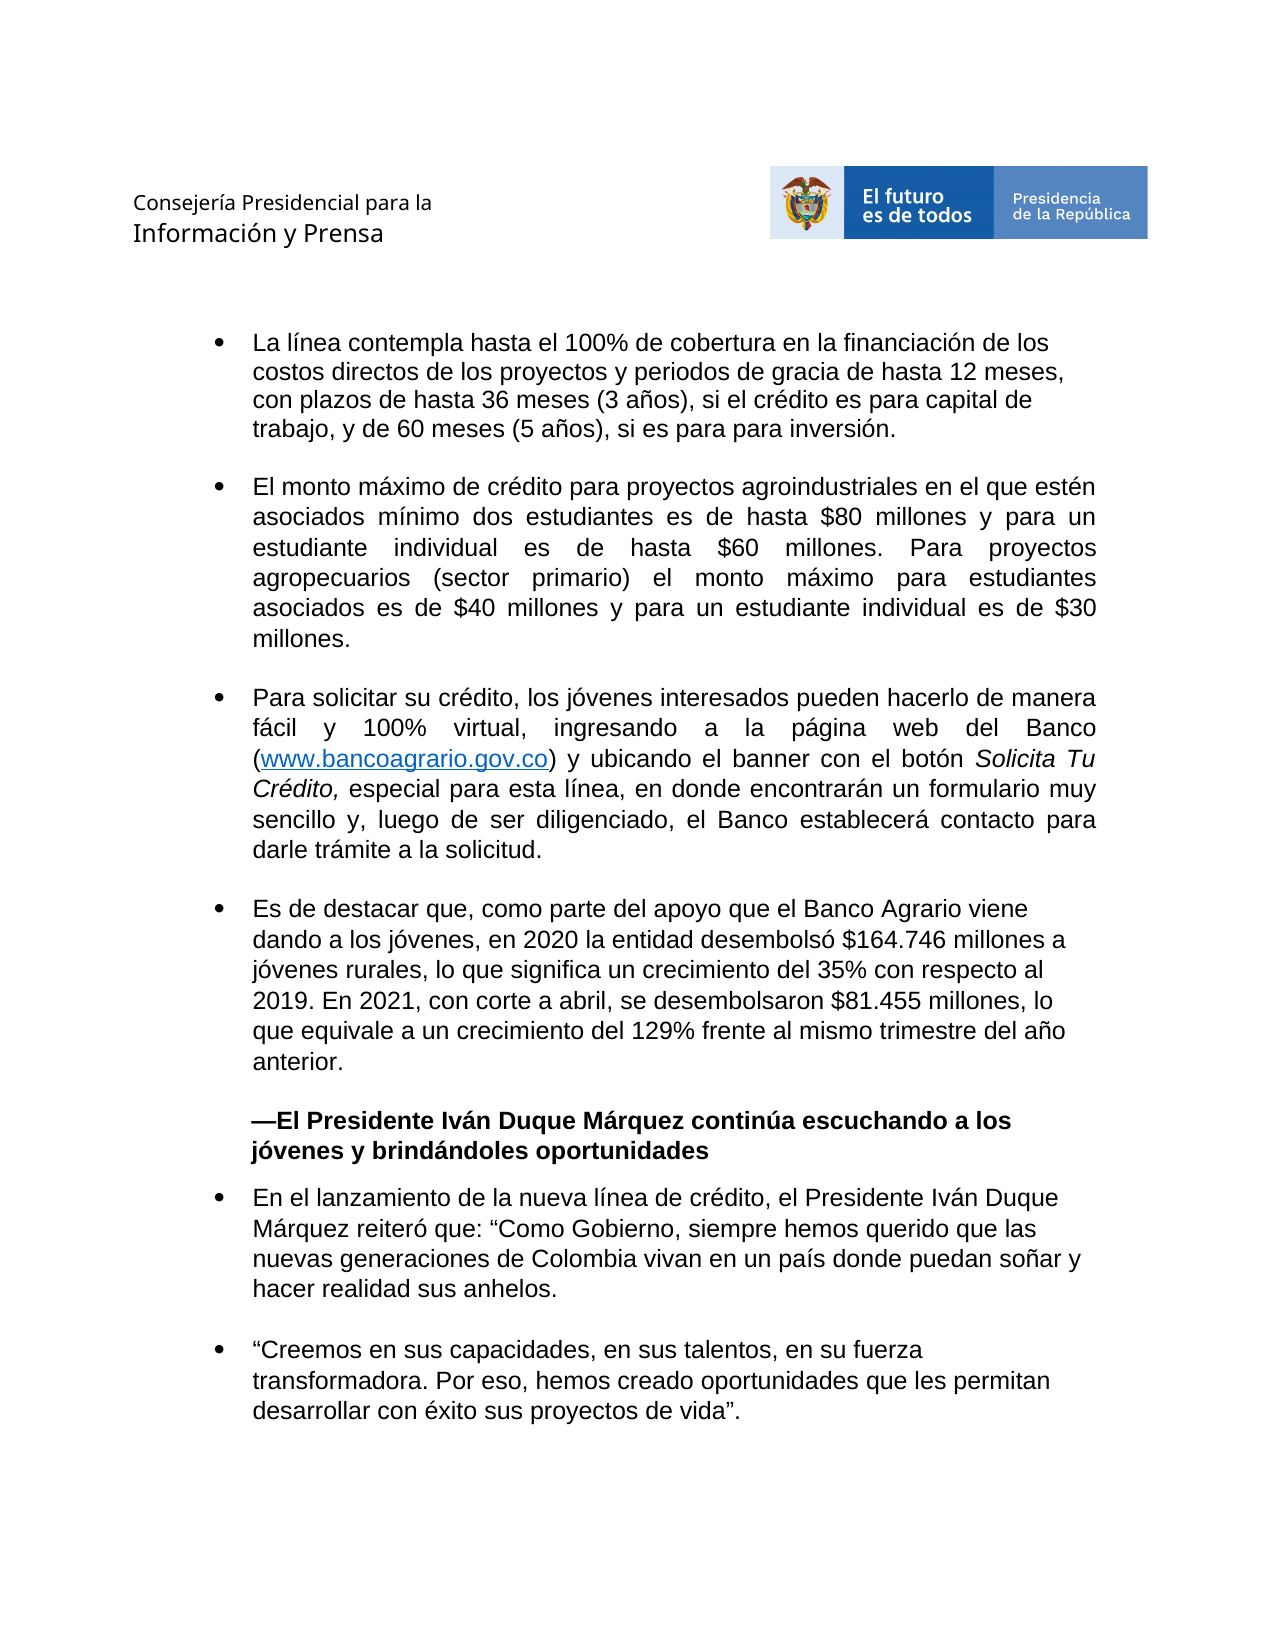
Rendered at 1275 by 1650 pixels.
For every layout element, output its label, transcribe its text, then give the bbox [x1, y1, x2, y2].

list Para solicitar su crédito, los jóvenes interesados pueden hacerlo de manera fácil y 100% virtual, ingresando a la página web del Banco (www.bancoagrario.gov.co) y ubicando el banner con el botón Solicita Tu Crédito, especial para esta línea, en donde encontrarán un formulario muy sencillo y, luego de ser diligenciado, el Banco establecerá contacto para darle trámite a la solicitud. [215, 683, 1098, 864]
list En el lanzamiento de la nueva línea de crédito, el Presidente Iván Duque Márquez reiteró que: “Como Gobierno, siempre hemos querido que las nuevas generaciones de Colombia vivan en un país donde puedan soñar y hacer realidad sus anhelos. [215, 1183, 1098, 1303]
list La línea contempla hasta el 100% de cobertura en la financiación de los costos directos de los proyectos y periodos de gracia de hasta 12 meses, con plazos de hasta 36 meses (3 años), si el crédito es para capital de trabajo, y de 60 meses (5 años), si es para para inversión. [215, 328, 1098, 443]
picture [769, 166, 1147, 239]
list El monto máximo de crédito para proyectos agroindustriales en el que estén asociados mínimo dos estudiantes es de hasta $80 millones y para un estudiante individual es de hasta $60 millones. Para proyectos agropecuarios (sector primario) el monto máximo para estudiantes asociados es de $40 millones y para un estudiante individual es de $30 millones. [215, 472, 1098, 652]
text —El Presidente Iván Duque Márquez continúa escuchando a los jóvenes y brindándoles oportunidades [251, 1106, 1098, 1165]
list Es de destacar que, como parte del apoyo que el Banco Agrario viene dando a los jóvenes, en 2020 la entidad desembolsó $164.746 millones a jóvenes rurales, lo que significa un crecimiento del 35% con respecto al 2019. En 2021, con corte a abril, se desembolsaron $81.455 millones, lo que equivale a un crecimiento del 129% frente al mismo trimestre del año anterior. [215, 894, 1098, 1075]
list “Creemos en sus capacidades, en sus talentos, en su fuerza transformadora. Por eso, hemos creado oportunidades que les permitan desarrollar con éxito sus proyectos de vida”. [215, 1335, 1098, 1425]
